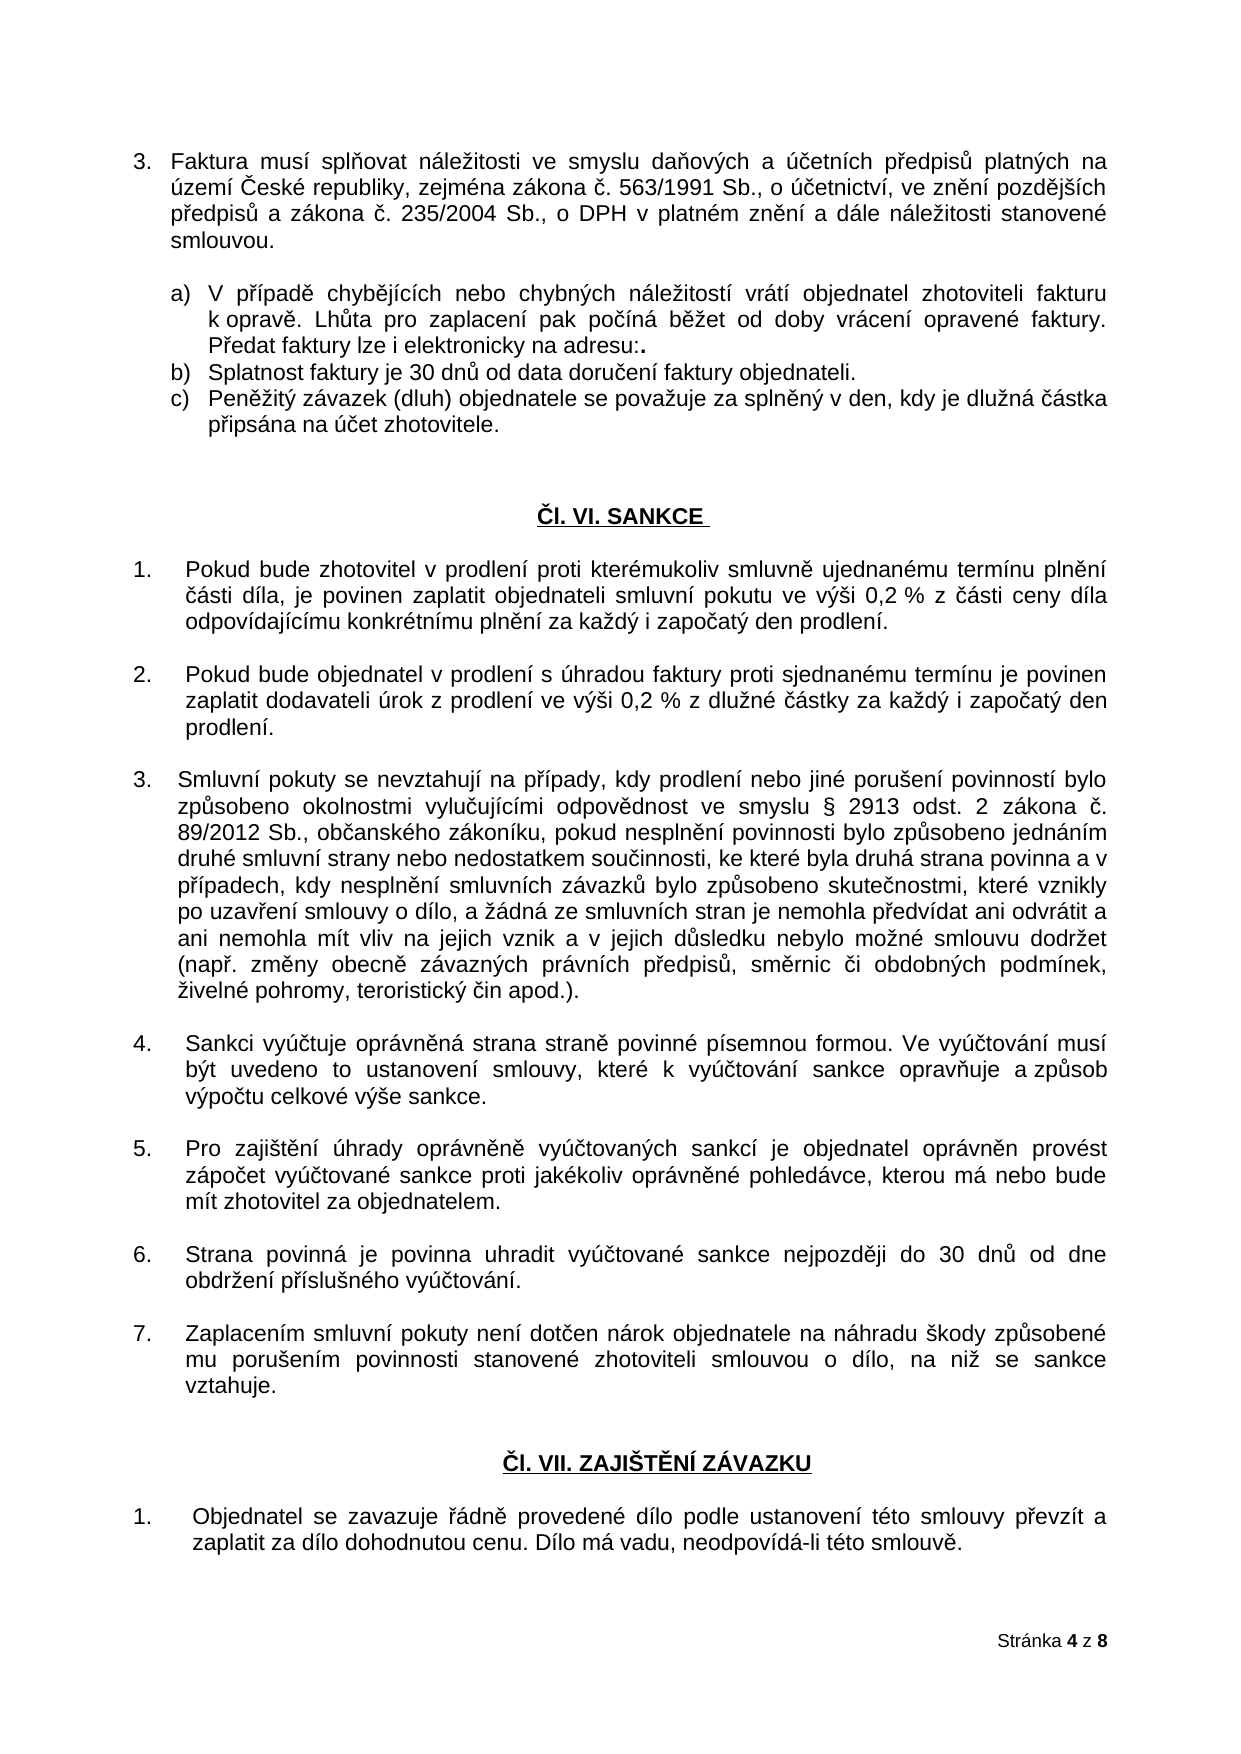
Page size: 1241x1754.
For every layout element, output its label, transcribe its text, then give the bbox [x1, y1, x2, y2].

list Faktura musí splňovat náležitosti ve smyslu daňových a účetních předpisů platných na území České republiky, zejména zákona č. 563/1991 Sb., o účetnictví, ve znění pozdějších předpisů a zákona č. 235/2004 Sb., o DPH v platném znění a dále náležitosti stanovené smlouvou. [133, 148, 1107, 253]
list Čl. VII. ZAJIŠTĚNÍ ZÁVAZKU [207, 1450, 1107, 1477]
list Peněžitý závazek (dluh) objednatele se považuje za splněný v den, kdy je dlužná částka připsána na účet zhotovitele. [170, 385, 1107, 438]
list Splatnost faktury je 30 dnů od data doručení faktury objednateli. [170, 358, 1107, 385]
list Pokud bude objednatel v prodlení s úhradou faktury proti sjednanému termínu je povinen zaplatit dodavateli úrok z prodlení ve výši 0,2 % z dlužné částky za každý i započatý den prodlení. [133, 661, 1107, 740]
list Pro zajištění úhrady oprávněně vyúčtovaných sankcí je objednatel oprávněn provést zápočet vyúčtované sankce proti jakékoliv oprávněné pohledávce, kterou má nebo bude mít zhotovitel za objednatelem. [133, 1135, 1107, 1214]
list Objednatel se zavazuje řádně provedené dílo podle ustanovení této smlouvy převzít a zaplatit za dílo dohodnutou cenu. Dílo má vadu, neodpovídá-li této smlouvě. [133, 1503, 1107, 1556]
list Sankci vyúčtuje oprávněná strana straně povinné písemnou formou. Ve vyúčtování musí být uvedeno to ustanovení smlouvy, které k vyúčtování sankce opravňuje a způsob výpočtu celkové výše sankce. [133, 1030, 1107, 1109]
list V případě chybějících nebo chybných náležitostí vrátí objednatel zhotoviteli fakturu k opravě. Lhůta pro zaplacení pak počíná běžet od doby vrácení opravené faktury. Předat faktury lze i elektronicky na adresu:. [170, 279, 1107, 358]
text Čl. VI. SANKCE [133, 503, 1107, 529]
list Strana povinná je povinna uhradit vyúčtované sankce nejpozději do 30 dnů od dne obdržení příslušného vyúčtování. [133, 1241, 1107, 1293]
list Pokud bude zhotovitel v prodlení proti kterémukoliv smluvně ujednanému termínu plnění části díla, je povinen zaplatit objednateli smluvní pokutu ve výši 0,2 % z části ceny díla odpovídajícímu konkrétnímu plnění za každý i započatý den prodlení. [133, 556, 1107, 634]
list Smluvní pokuty se nevztahují na případy, kdy prodlení nebo jiné porušení povinností bylo způsobeno okolnostmi vylučujícími odpovědnost ve smyslu § 2913 odst. 2 zákona č. 89/2012 Sb., občanského zákoníku, pokud nesplnění povinnosti bylo způsobeno jednáním druhé smluvní strany nebo nedostatkem součinnosti, ke které byla druhá strana povinna a v případech, kdy nesplnění smluvních závazků bylo způsobeno skutečnostmi, které vznikly po uzavření smlouvy o dílo, a žádná ze smluvních stran je nemohla předvídat ani odvrátit a ani nemohla mít vliv na jejich vznik a v jejich důsledku nebylo možné smlouvu dodržet (např. změny obecně závazných právních předpisů, směrnic či obdobných podmínek, živelné pohromy, teroristický čin apod.). [133, 766, 1107, 1003]
list Zaplacením smluvní pokuty není dotčen nárok objednatele na náhradu škody způsobené mu porušením povinnosti stanovené zhotoviteli smlouvou o dílo, na niž se sankce vztahuje. [133, 1320, 1107, 1399]
